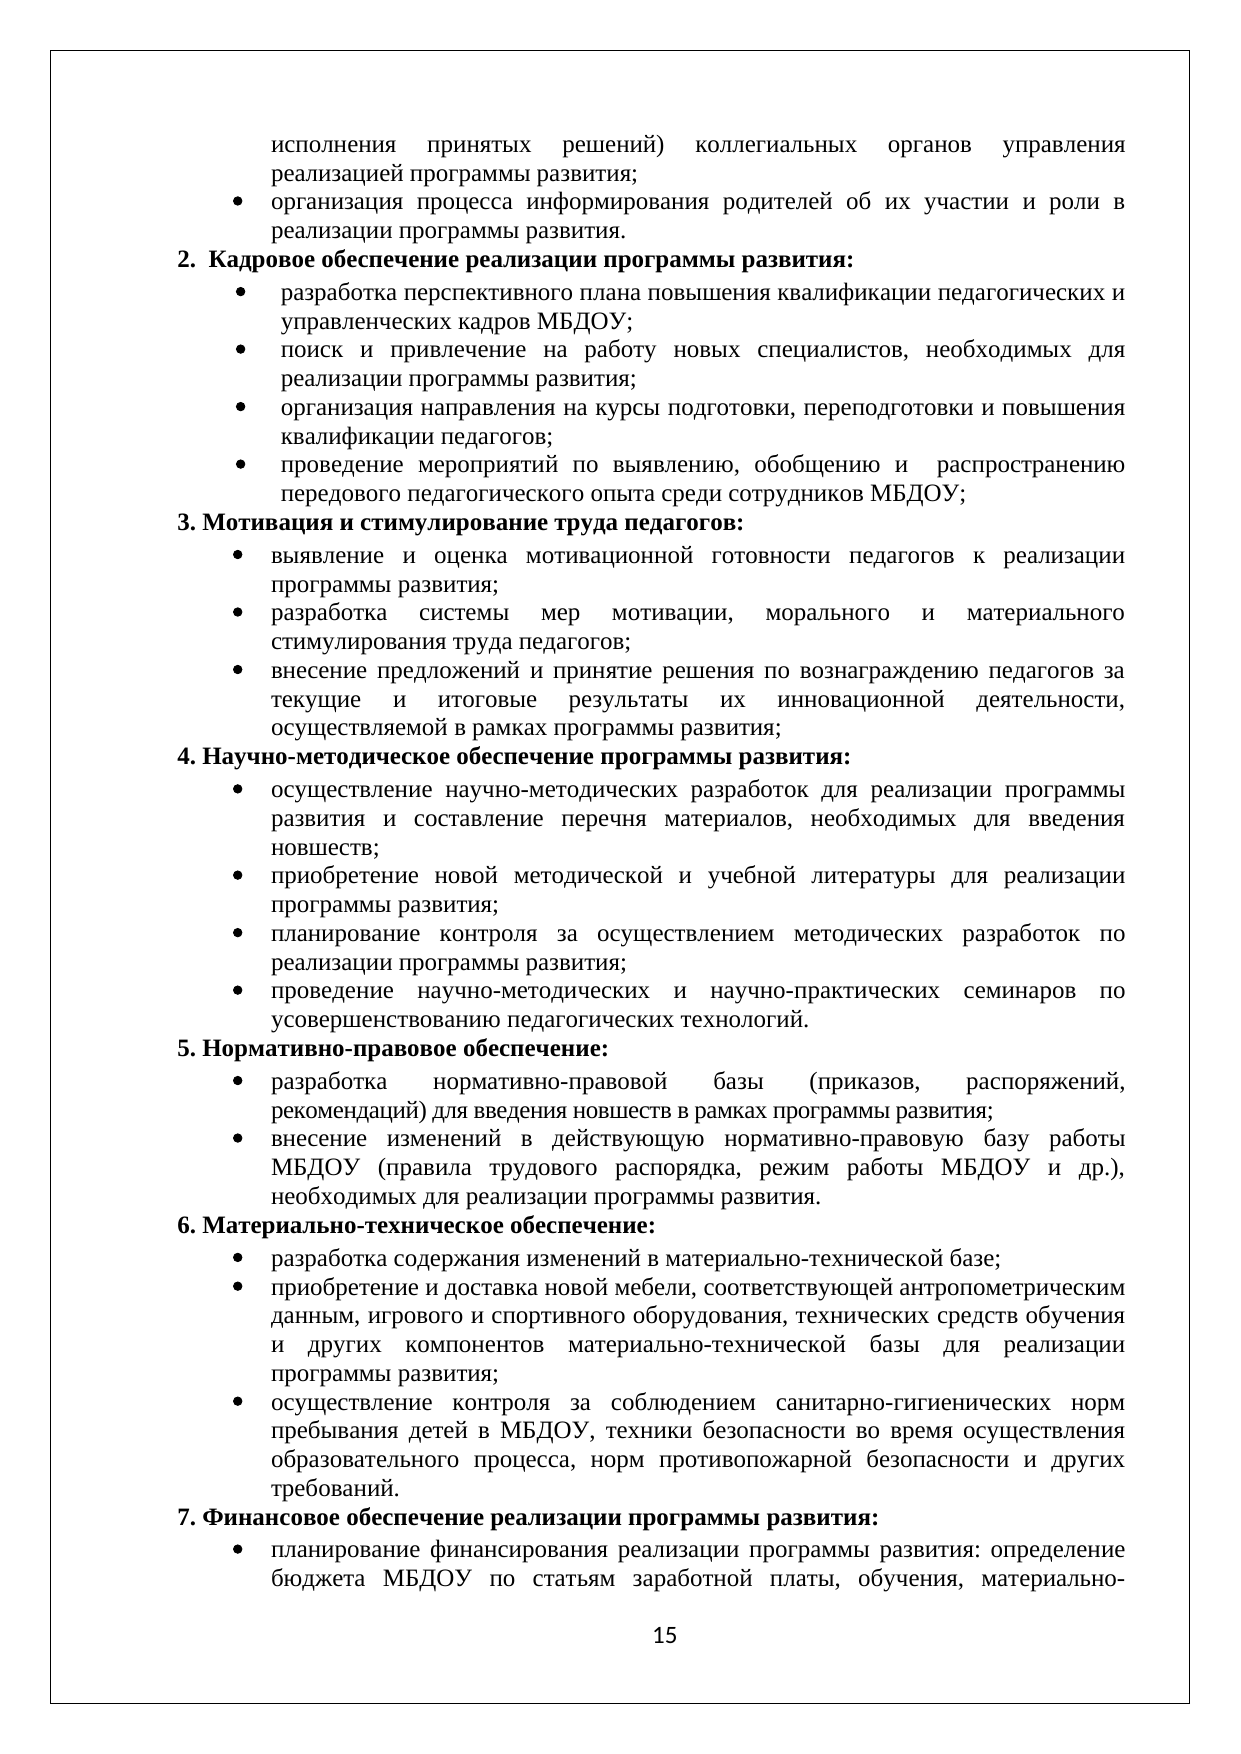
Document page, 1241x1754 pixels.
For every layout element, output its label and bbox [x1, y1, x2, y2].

table_header [166, 118, 1137, 1603]
